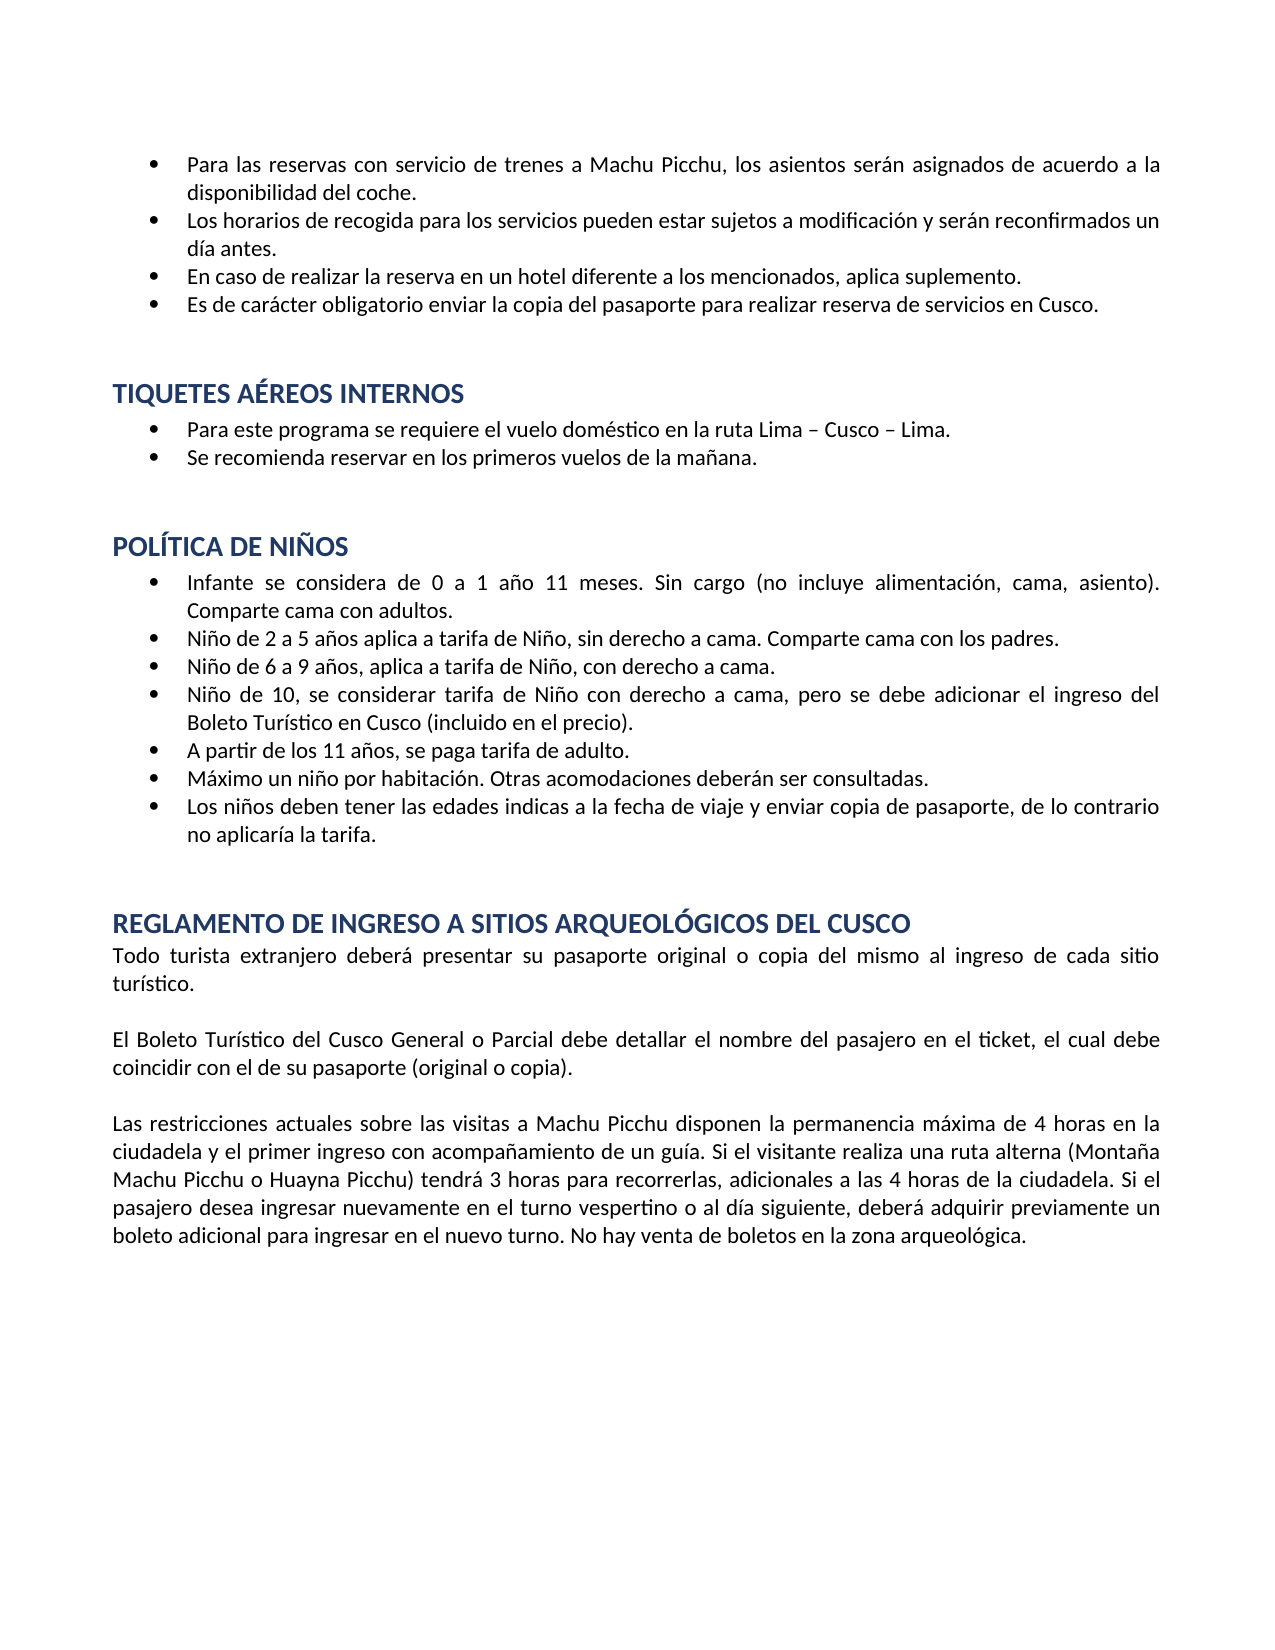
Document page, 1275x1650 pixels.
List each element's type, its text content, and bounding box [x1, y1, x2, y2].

text Todo turista extranjero deberá presentar su pasaporte original o copia del mismo al ingreso de cada sitio turístico. [112, 941, 1162, 997]
text El Boleto Turístico del Cusco General o Parcial debe detallar el nombre del pasajero en el ticket, el cual debe coincidir con el de su pasaporte (original o copia). [112, 1025, 1162, 1081]
text Máximo un niño por habitación. Otras acomodaciones deberán ser consultadas. [150, 764, 1162, 792]
text En caso de realizar la reserva en un hotel diferente a los mencionados, aplica suplemento. [150, 262, 1162, 290]
text Niño de 6 a 9 años, aplica a tarifa de Niño, con derecho a cama. [150, 652, 1162, 680]
text Para este programa se requiere el vuelo doméstico en la ruta Lima – Cusco – Lima. [150, 415, 1162, 443]
text Las restricciones actuales sobre las visitas a Machu Picchu disponen la permanencia máxima de 4 horas en la ciudadela y el primer ingreso con acompañamiento de un guía. Si el visitante realiza una ruta alterna (Montaña Machu Picchu o Huayna Picchu) tendrá 3 horas para recorrerlas, adicionales a las 4 horas de la ciudadela. Si el pasajero desea ingresar nuevamente en el turno vespertino o al día siguiente, deberá adquirir previamente un boleto adicional para ingresar en el nuevo turno. No hay venta de boletos en la zona arqueológica. [112, 1109, 1162, 1249]
text Los niños deben tener las edades indicas a la fecha de viaje y enviar copia de pasaporte, de lo contrario no aplicaría la tarifa. [150, 792, 1162, 848]
text A partir de los 11 años, se paga tarifa de adulto. [150, 736, 1162, 764]
text Se recomienda reservar en los primeros vuelos de la mañana. [150, 443, 1162, 471]
text REGLAMENTO DE INGRESO A SITIOS ARQUEOLÓGICOS DEL CUSCO [112, 906, 1162, 941]
text Los horarios de recogida para los servicios pueden estar sujetos a modificación y serán reconfirmados un día antes. [150, 206, 1162, 262]
text POLÍTICA DE NIÑOS [112, 528, 1162, 564]
text TIQUETES AÉREOS INTERNOS [112, 375, 1162, 411]
text Infante se considera de 0 a 1 año 11 meses. Sin cargo (no incluye alimentación, cama, asiento). Comparte cama con adultos. [150, 568, 1162, 624]
text Niño de 10, se considerar tarifa de Niño con derecho a cama, pero se debe adicionar el ingreso del Boleto Turístico en Cusco (incluido en el precio). [150, 680, 1162, 736]
text Niño de 2 a 5 años aplica a tarifa de Niño, sin derecho a cama. Comparte cama con los padres. [150, 624, 1162, 652]
text Para las reservas con servicio de trenes a Machu Picchu, los asientos serán asignados de acuerdo a la disponibilidad del coche. [150, 150, 1162, 206]
text Es de carácter obligatorio enviar la copia del pasaporte para realizar reserva de servicios en Cusco. [150, 290, 1162, 318]
